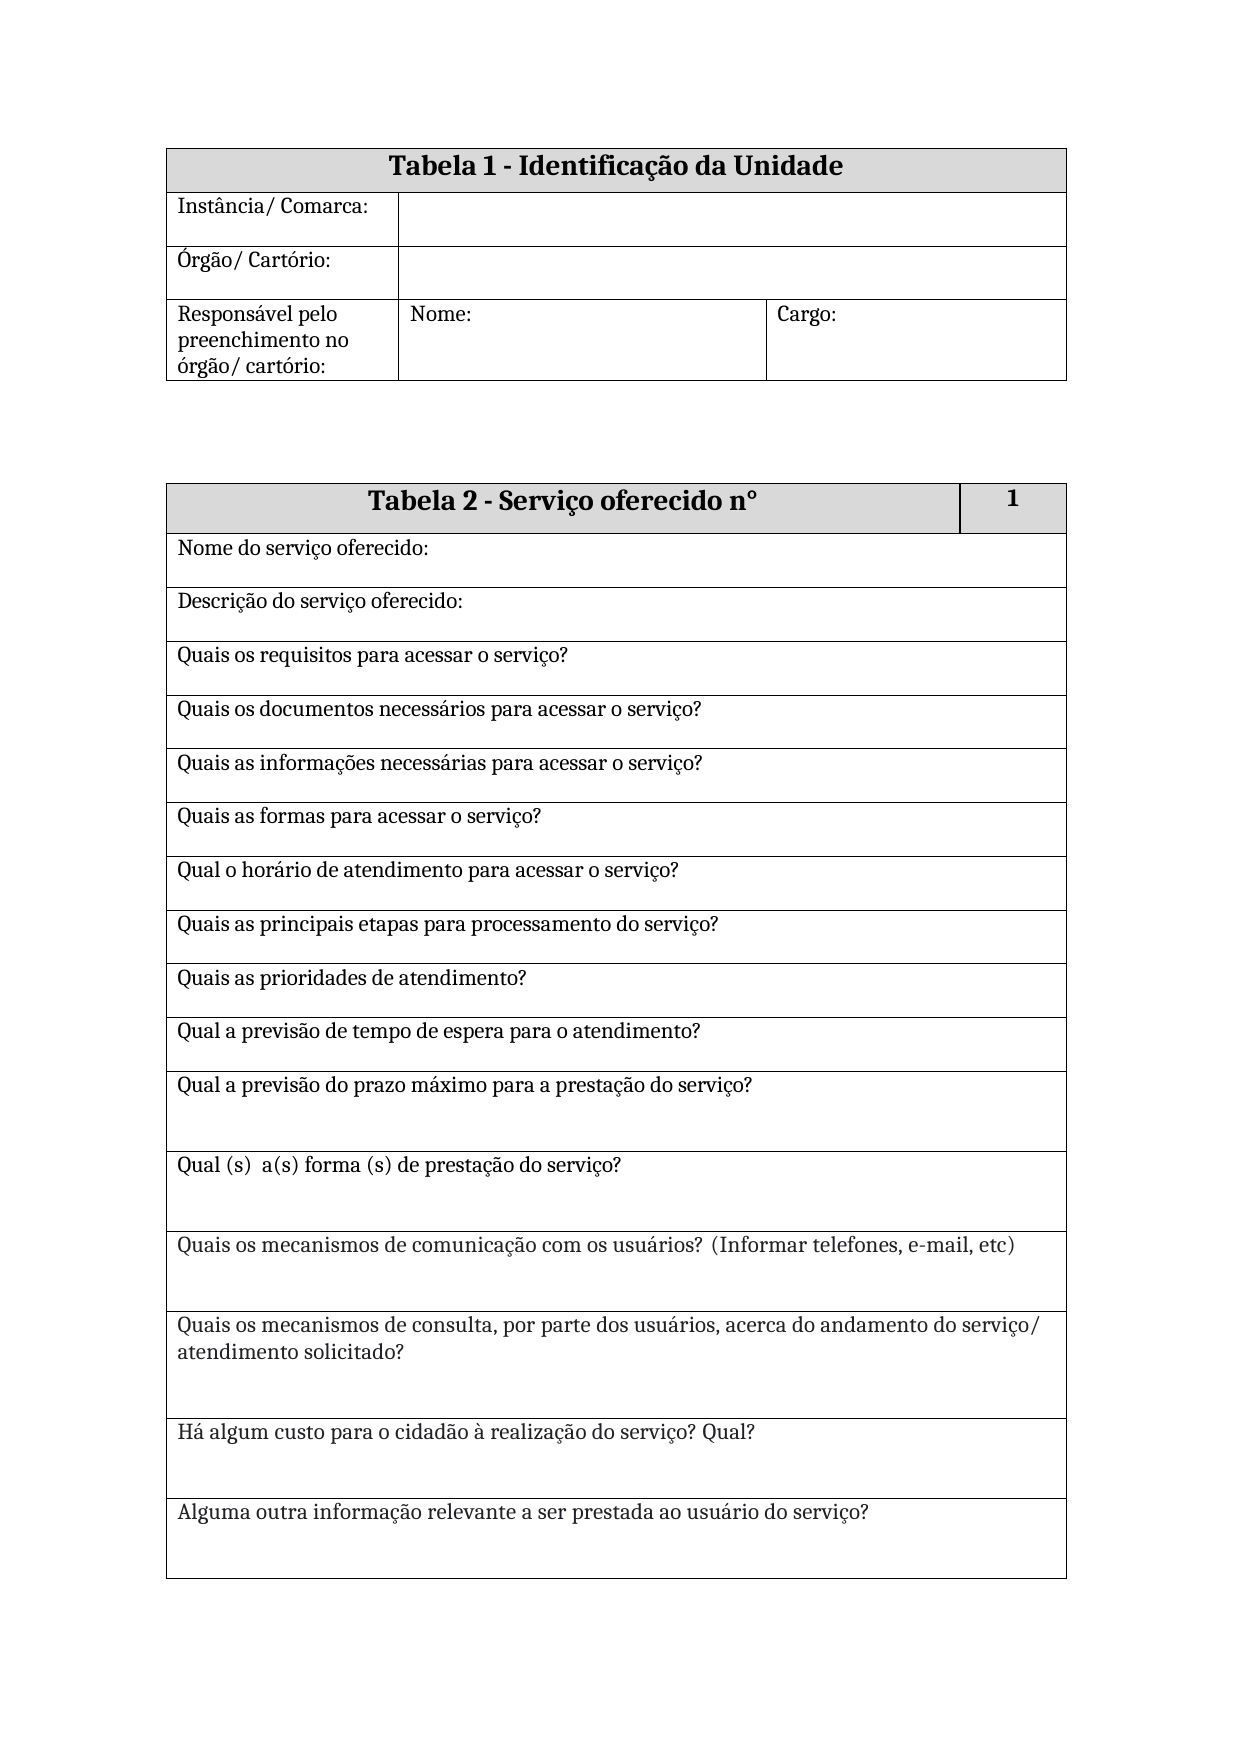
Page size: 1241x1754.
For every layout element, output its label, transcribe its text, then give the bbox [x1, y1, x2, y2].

table_cell Descrição do serviço oferecido: [167, 588, 1066, 641]
table_cell Instância/ Comarca: [167, 193, 398, 246]
table_cell Quais os mecanismos de consulta, por parte dos usuários, acerca do andamento do serviço/ atendimento solicitado? [167, 1312, 1066, 1417]
table_cell Quais os documentos necessários para acessar o serviço? [167, 696, 1066, 748]
table_header Tabela 1 - Identificação da Unidade [167, 149, 1066, 192]
table_header 1 [961, 484, 1066, 533]
table_cell Responsável pelo preenchimento no órgão/ cartório: [167, 300, 398, 379]
table_cell Quais as principais etapas para processamento do serviço? [167, 911, 1066, 963]
table_cell Qual a previsão de tempo de espera para o atendimento? [167, 1018, 1066, 1071]
table_cell Qual a previsão do prazo máximo para a prestação do serviço? [167, 1072, 1066, 1151]
table_cell [399, 193, 1066, 246]
table_cell Nome do serviço oferecido: [167, 534, 1066, 587]
table_header Tabela 2 - Serviço oferecido n° [167, 484, 959, 533]
table_cell Cargo: [767, 300, 1066, 379]
table_cell Órgão/ Cartório: [167, 247, 398, 299]
table_cell Alguma outra informação relevante a ser prestada ao usuário do serviço? [167, 1499, 1066, 1578]
table_cell Qual o horário de atendimento para acessar o serviço? [167, 857, 1066, 909]
table_cell Quais os mecanismos de comunicação com os usuários? (Informar telefones, e-mail, etc) [167, 1232, 1066, 1311]
table_cell Quais as formas para acessar o serviço? [167, 803, 1066, 856]
table_cell Nome: [399, 300, 766, 379]
table_cell [399, 247, 1066, 299]
table_cell Há algum custo para o cidadão à realização do serviço? Qual? [167, 1419, 1066, 1498]
table_cell Quais as informações necessárias para acessar o serviço? [167, 749, 1066, 802]
table_cell Qual (s) a(s) forma (s) de prestação do serviço? [167, 1152, 1066, 1231]
table_cell Quais as prioridades de atendimento? [167, 964, 1066, 1017]
table_cell Quais os requisitos para acessar o serviço? [167, 642, 1066, 694]
